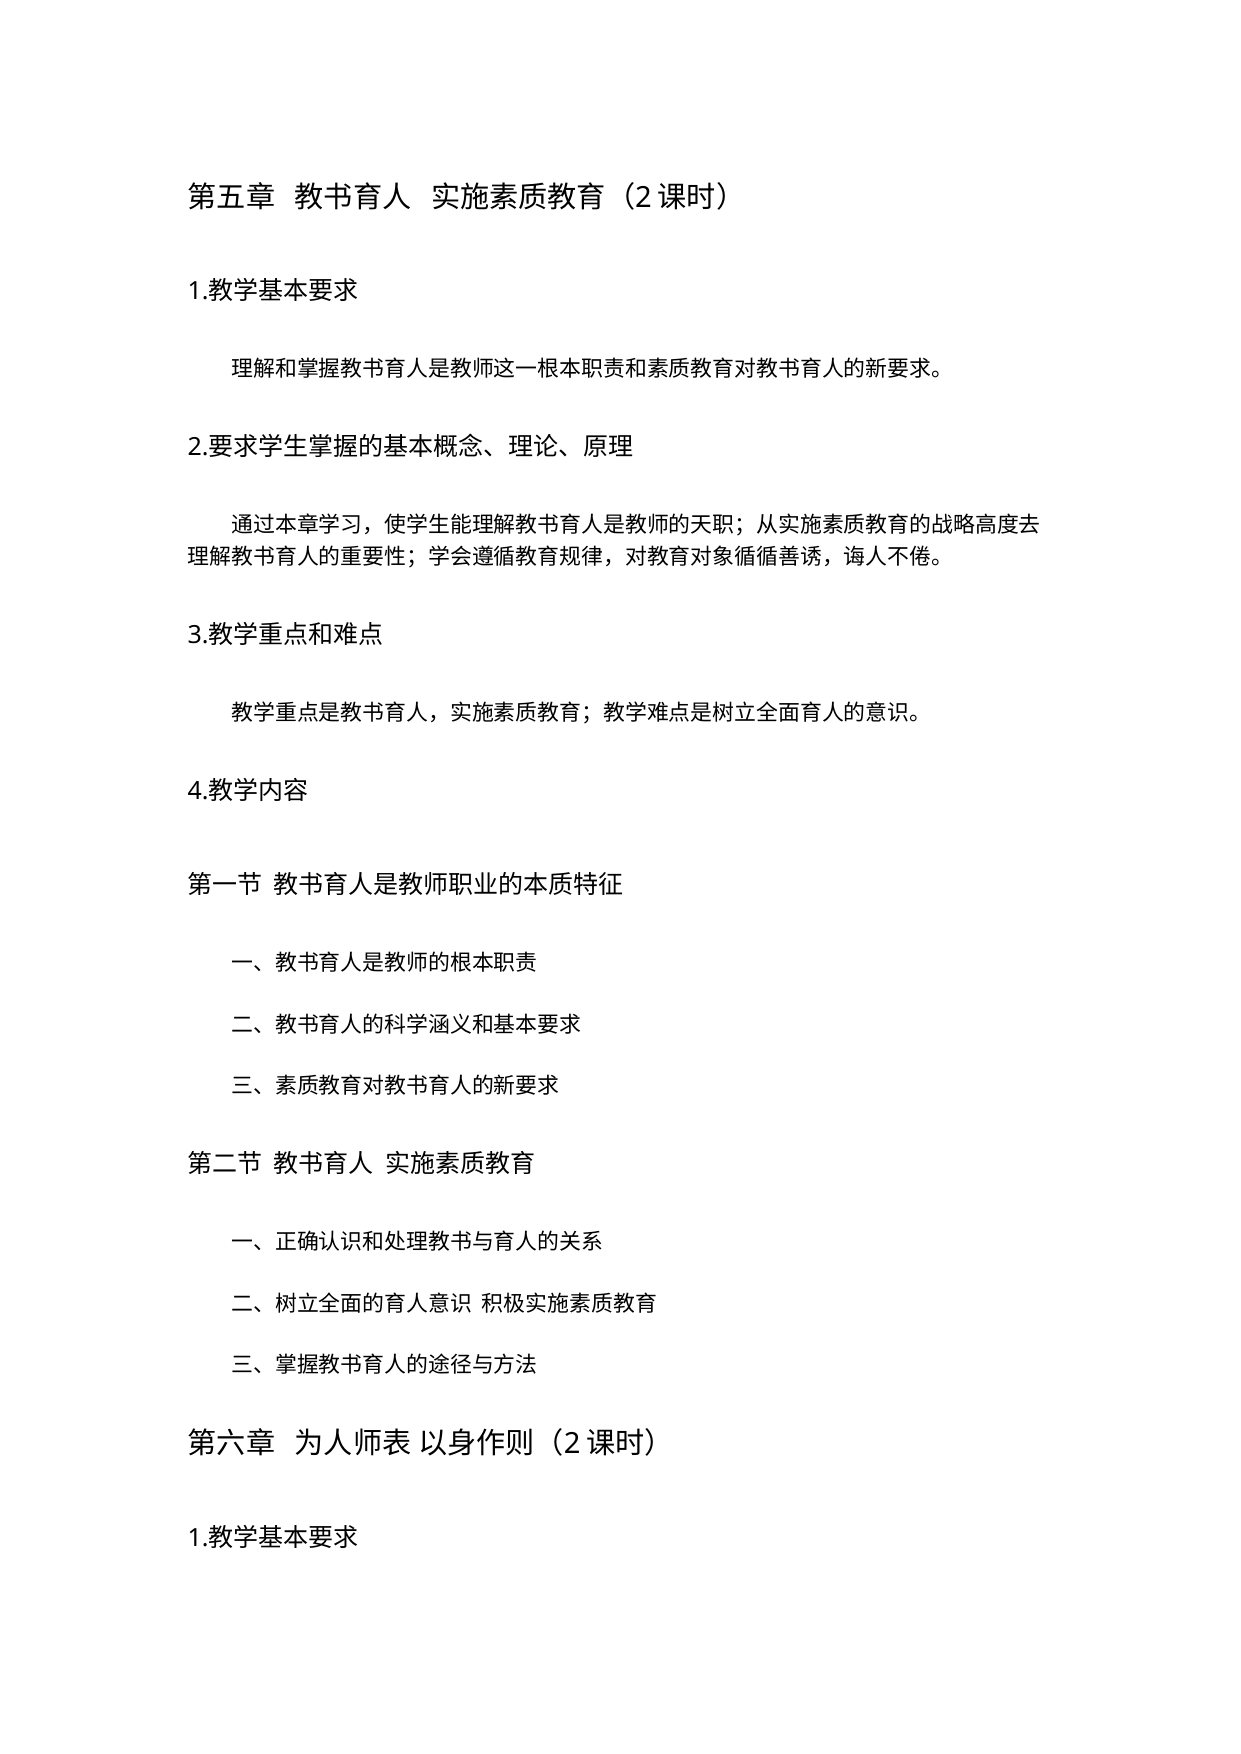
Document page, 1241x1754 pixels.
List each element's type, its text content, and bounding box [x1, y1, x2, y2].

text 理解和掌握教书育人是教师这一根本职责和素质教育对教书育人的新要求。 [187, 350, 1053, 383]
text 教学重点是教书育人，实施素质教育；教学难点是树立全面育人的意识。 [187, 694, 1053, 727]
text 三、掌握教书育人的途径与方法 [187, 1347, 1053, 1379]
text 第一节 教书育人是教师职业的本质特征 [187, 850, 1053, 915]
text 三、素质教育对教书育人的新要求 [187, 1068, 1053, 1100]
text 3.教学重点和难点 [187, 600, 1053, 665]
text 二、教书育人的科学涵义和基本要求 [187, 1006, 1053, 1039]
text 第五章 教书育人 实施素质教育（2课时） [187, 162, 1053, 227]
text 一、教书育人是教师的根本职责 [187, 944, 1053, 977]
text 一、正确认识和处理教书与育人的关系 [187, 1224, 1053, 1256]
text 2.要求学生掌握的基本概念、理论、原理 [187, 412, 1053, 477]
text 第二节 教书育人 实施素质教育 [187, 1129, 1053, 1194]
text 二、树立全面的育人意识 积极实施素质教育 [187, 1285, 1053, 1318]
text 第六章 为人师表 以身作则（2课时） [187, 1409, 1053, 1474]
text 1.教学基本要求 [187, 1503, 1053, 1568]
text 4.教学内容 [187, 756, 1053, 821]
text 通过本章学习，使学生能理解教书育人是教师的天职；从实施素质教育的战略高度去理解教书育人的重要性；学会遵循教育规律，对教育对象循循善诱，诲人不倦。 [187, 506, 1053, 571]
text 1.教学基本要求 [187, 256, 1053, 321]
